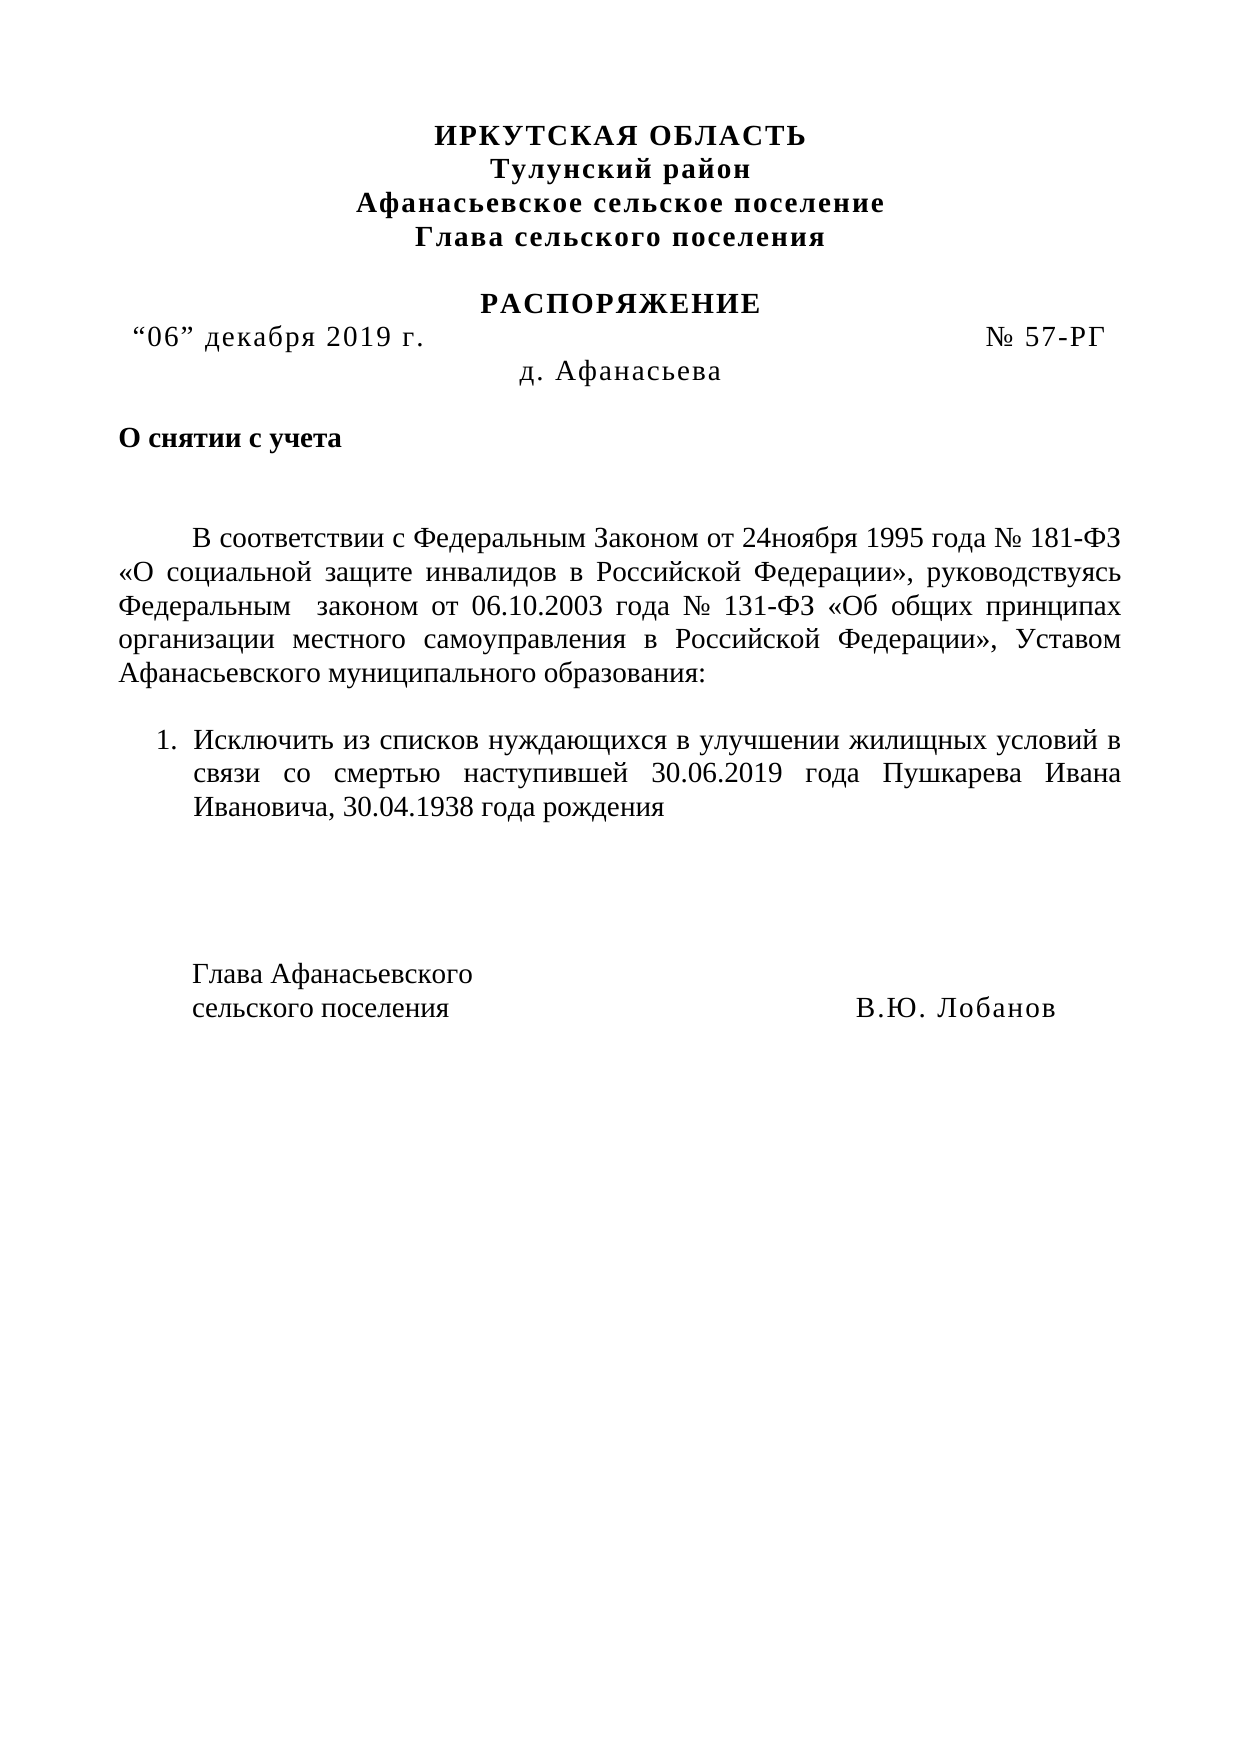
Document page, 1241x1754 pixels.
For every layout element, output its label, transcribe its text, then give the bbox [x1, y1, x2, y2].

list Исключить из списков нуждающихся в улучшении жилищных условий в связи со смертью наступившей 30.06.2019 года Пушкарева Ивана Ивановича, 30.04.1938 года рождения [156, 722, 1122, 822]
text О снятии с учета [118, 420, 1122, 453]
text сельского поселения В.Ю. Лобанов [118, 990, 1122, 1024]
text Глава Афанасьевского [118, 957, 1122, 990]
table_header ИРКУТСКАЯ ОБЛАСТЬ Тулунский район Афанасьевское сельское поселение Глава сельского поселения РАСПОРЯЖЕНИЕ “06” декабря 2019 г. № 57-РГ д. Афанасьева [118, 118, 1122, 420]
text В соответствии с Федеральным Законом от 24ноября 1995 года № 181-ФЗ «О социальной защите инвалидов в Российской Федерации», руководствуясь Федеральным законом от 06.10.2003 года № 131-ФЗ «Об общих принципах организации местного самоуправления в Российской Федерации», Уставом Афанасьевского муниципального образования: [118, 521, 1122, 688]
